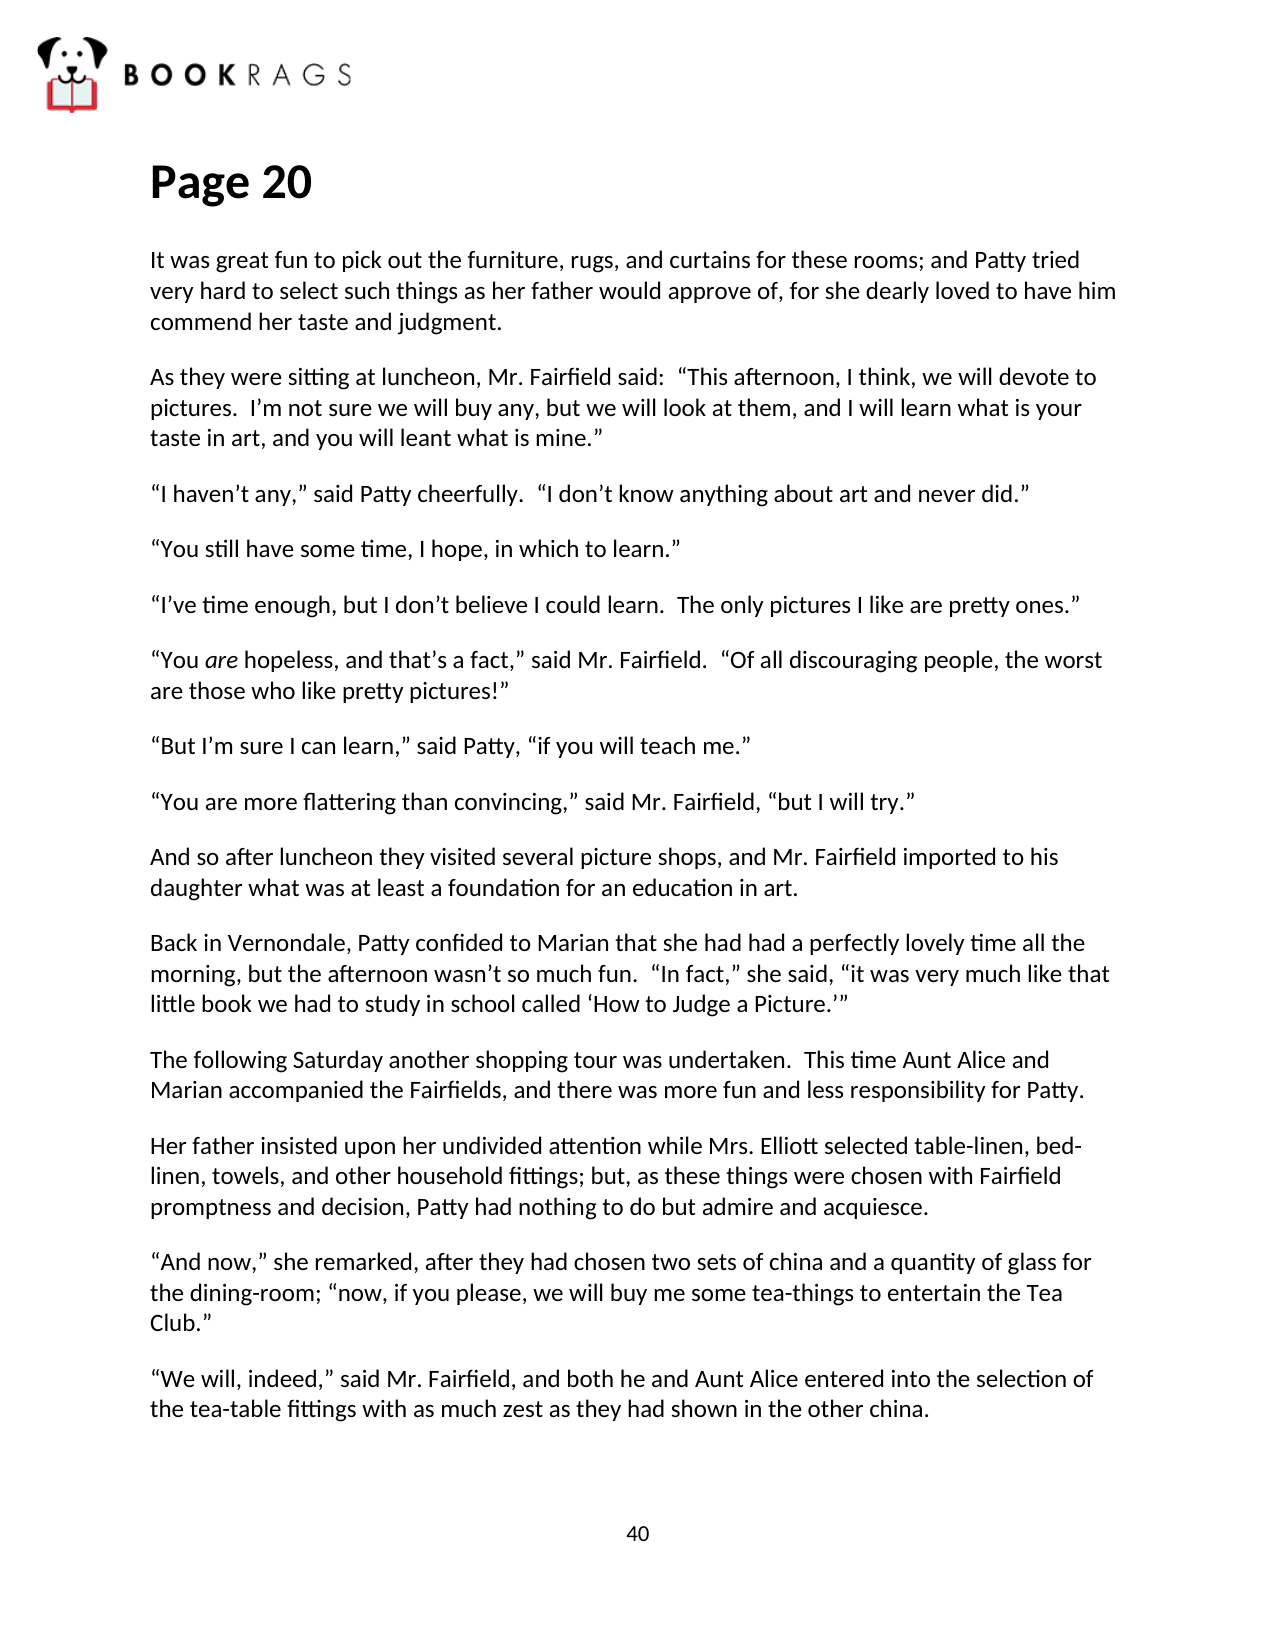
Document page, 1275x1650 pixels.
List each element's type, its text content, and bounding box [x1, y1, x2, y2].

text “We will, indeed,” said Mr. Fairfield, and both he and Aunt Alice entered into the selection of the tea-table fittings with as much zest as they had shown in the other china. [150, 1363, 1125, 1424]
text Back in Vernondale, Patty confided to Marian that she had had a perfectly lovely time all the morning, but the afternoon wasn’t so much fun. “In fact,” she said, “it was very much like that little book we had to study in school called ‘How to Judge a Picture.’” [150, 927, 1125, 1019]
text “And now,” she remarked, after they had chosen two sets of china and a quantity of glass for the dining-room; “now, if you please, we will buy me some tea-things to entertain the Tea Club.” [150, 1247, 1125, 1338]
text Her father insisted upon her undivided attention while Mrs. Elliott selected table-linen, bed-linen, towels, and other household fittings; but, as these things were chosen with Fairfield promptness and decision, Patty had nothing to do but admire and acquiesce. [150, 1130, 1125, 1222]
text As they were sitting at luncheon, Mr. Fairfield said: “This afternoon, I think, we will devote to pictures. I’m not sure we will buy any, but we will look at them, and I will learn what is your taste in art, and you will leant what is mine.” [150, 361, 1125, 453]
text “You are hopeless, and that’s a fact,” said Mr. Fairfield. “Of all discouraging people, the worst are those who like pretty pictures!” [150, 644, 1125, 705]
text Page 20 [150, 150, 1125, 211]
picture [37, 37, 351, 113]
text “You still have some time, I hope, in which to learn.” [150, 533, 1125, 564]
text The following Saturday another shopping tour was undertaken. This time Aunt Alice and Marian accompanied the Fairfields, and there was more fun and less responsibility for Patty. [150, 1044, 1125, 1105]
text “You are more flattering than convincing,” said Mr. Fairfield, “but I will try.” [150, 786, 1125, 816]
text “I haven’t any,” said Patty cheerfully. “I don’t know anything about art and never did.” [150, 478, 1125, 508]
text It was great fun to pick out the furniture, rugs, and curtains for these rooms; and Patty tried very hard to select such things as her father would approve of, for she dearly loved to have him commend her taste and judgment. [150, 244, 1125, 336]
text “I’ve time enough, but I don’t believe I could learn. The only pictures I like are pretty ones.” [150, 589, 1125, 619]
text And so after luncheon they visited several picture shops, and Mr. Fairfield imported to his daughter what was at least a foundation for an education in art. [150, 841, 1125, 902]
text “But I’m sure I can learn,” said Patty, “if you will teach me.” [150, 730, 1125, 761]
